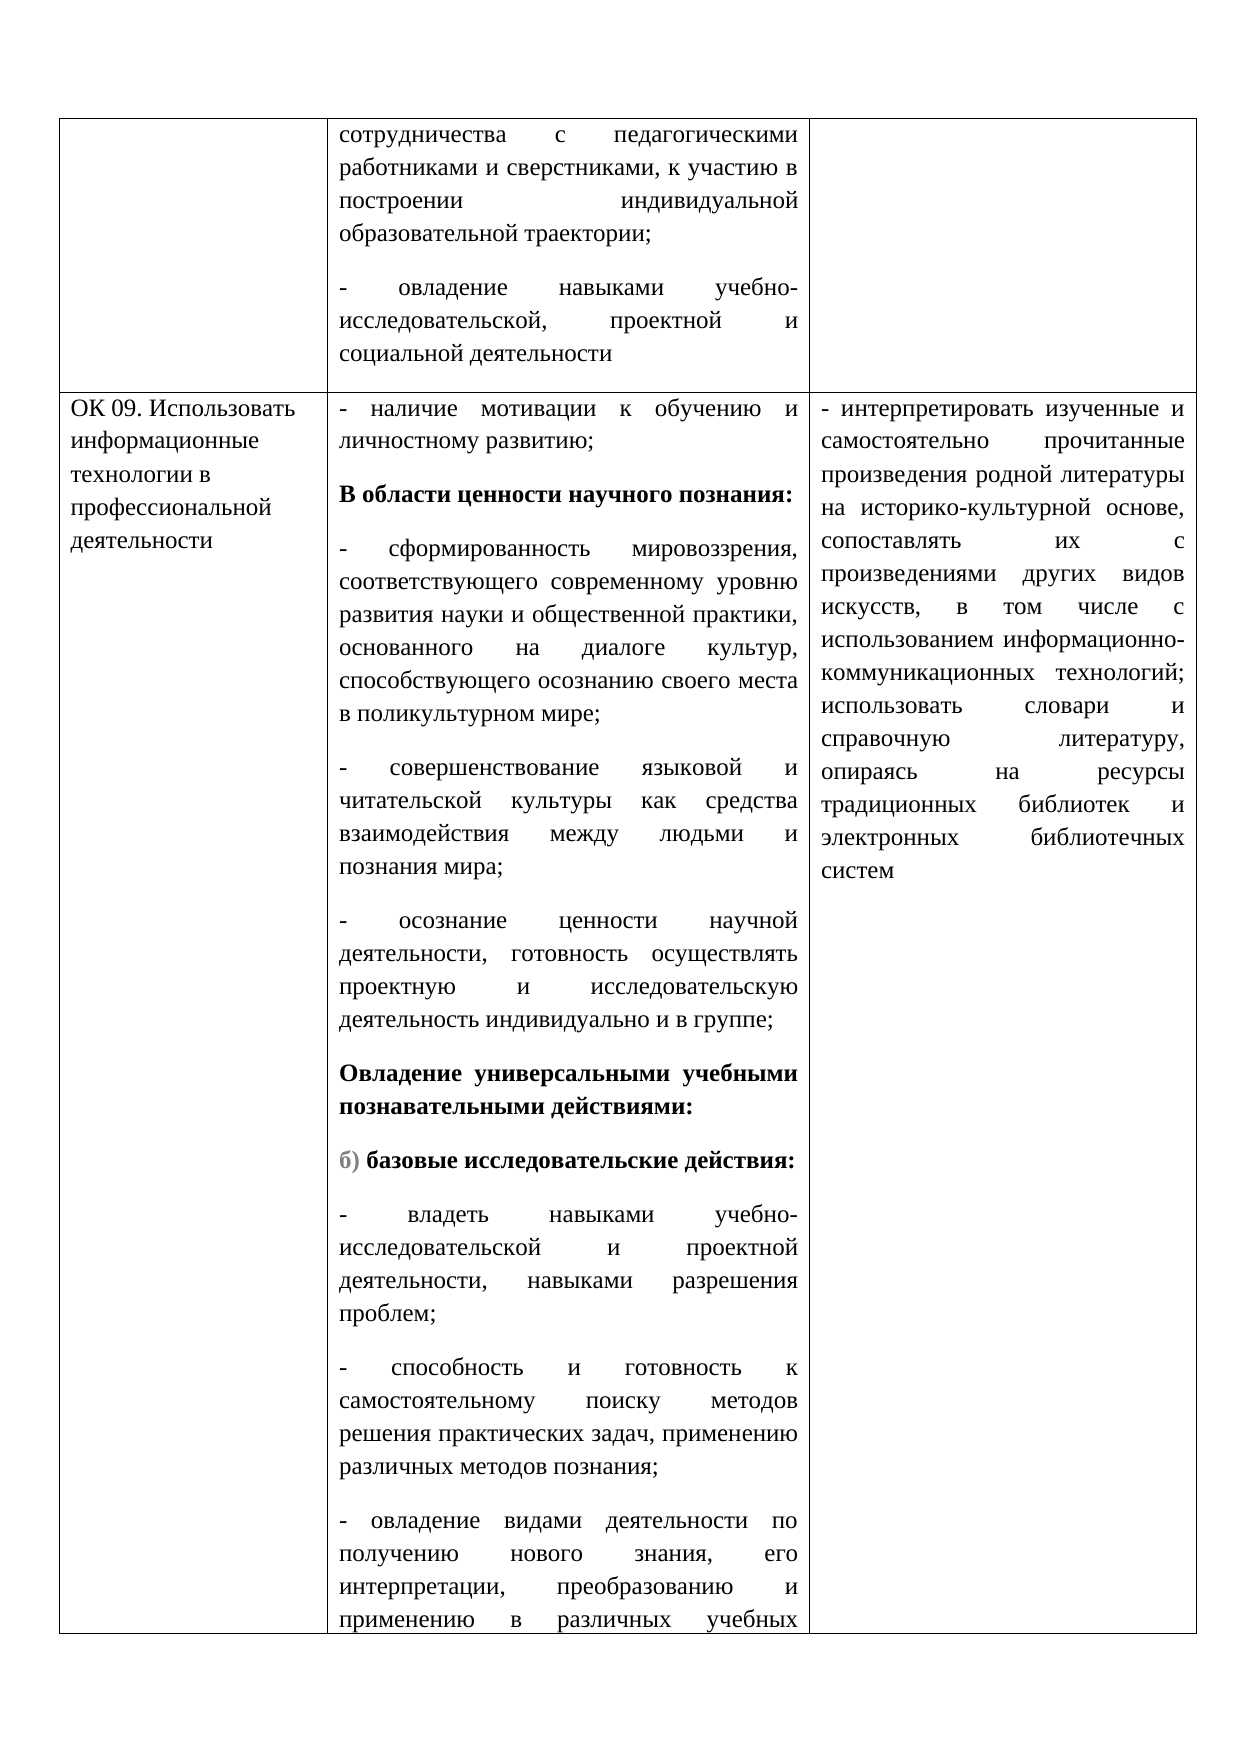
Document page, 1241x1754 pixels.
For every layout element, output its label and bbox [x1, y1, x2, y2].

table_cell [810, 393, 1196, 1632]
table_cell [328, 119, 809, 392]
table_cell [810, 119, 1196, 392]
table_cell [60, 393, 327, 1632]
table_cell [60, 119, 327, 392]
table_cell [328, 393, 809, 1632]
